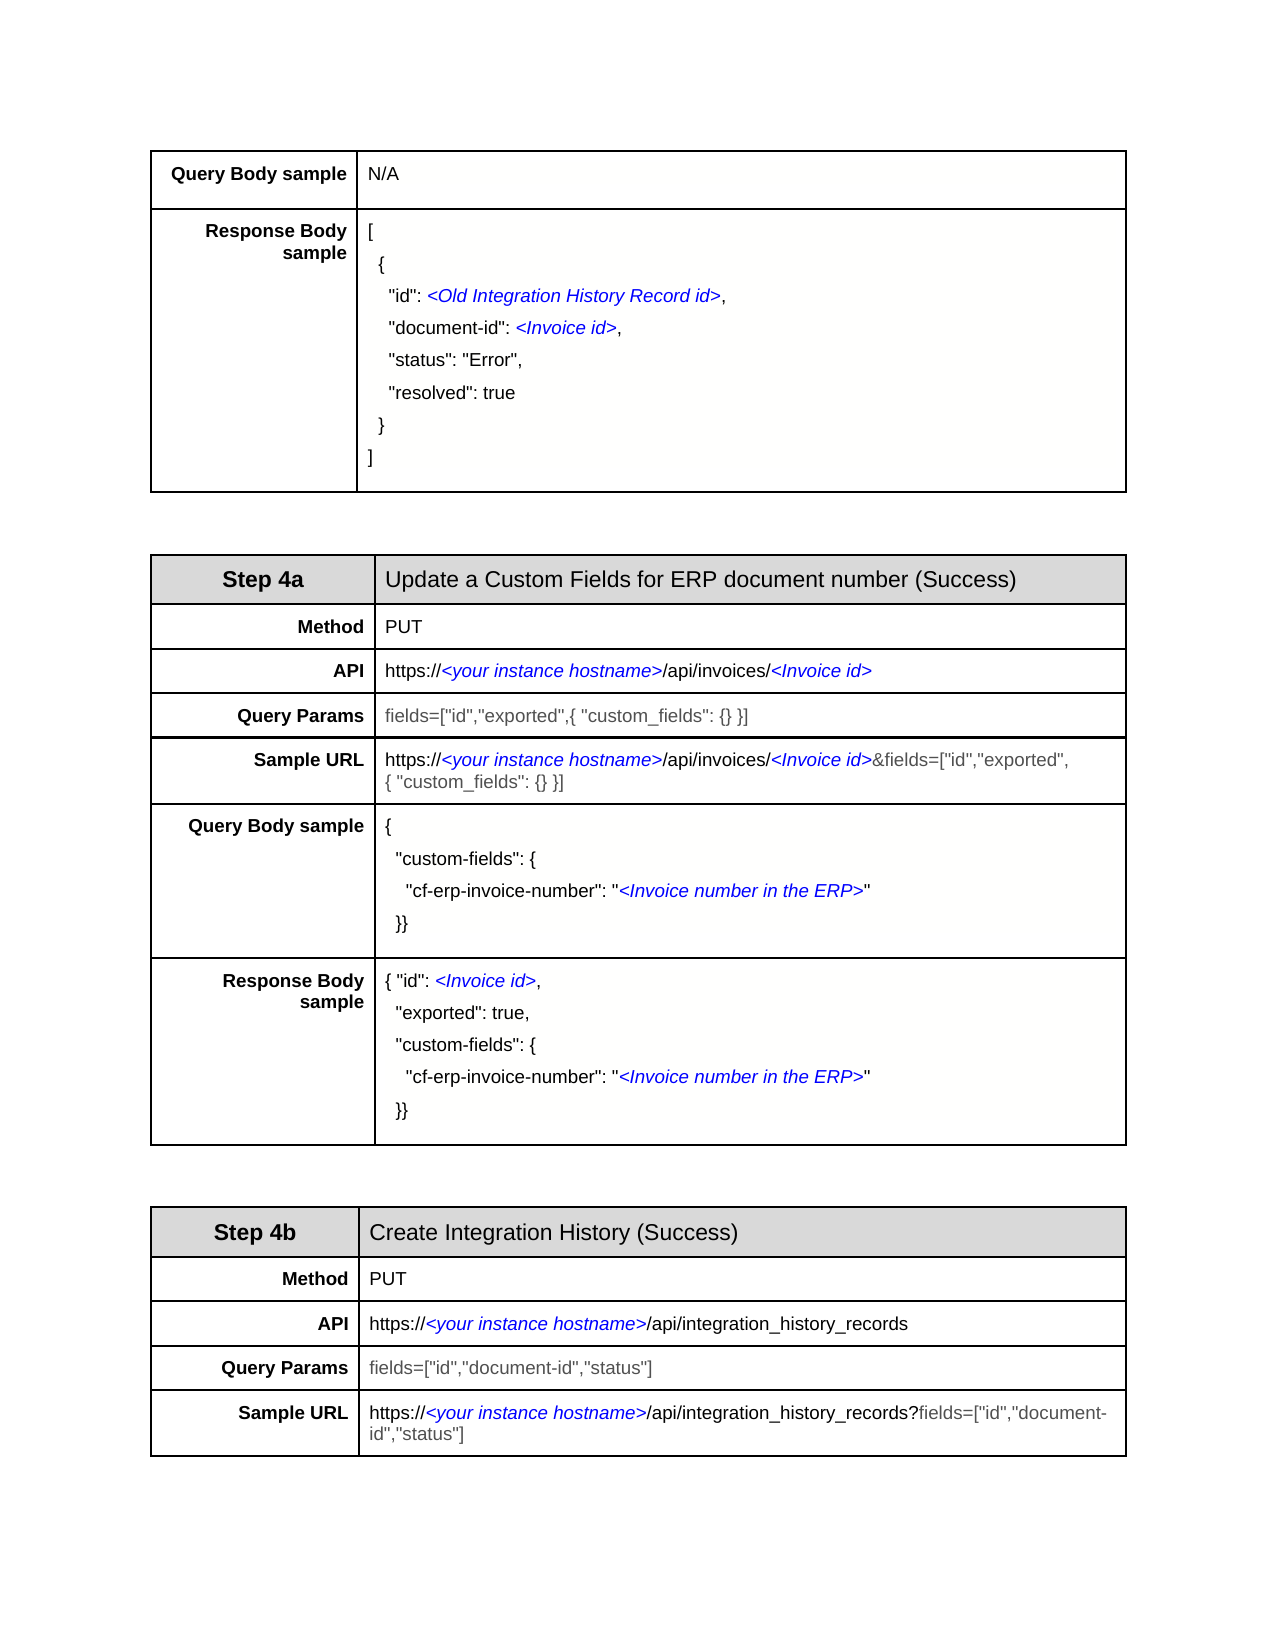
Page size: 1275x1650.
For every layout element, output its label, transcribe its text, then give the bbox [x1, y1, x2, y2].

table_cell Response Body sample [152, 210, 356, 491]
table_cell fields=["id","exported",{ "custom_fields": {} }] [376, 694, 1125, 736]
table_cell [ { "id": <Old Integration History Record id>, "document-id": <Invoice id>, "status": "Error", "resolved": true } ] [358, 210, 1125, 491]
table_header Update a Custom Fields for ERP document number (Success) [376, 556, 1125, 603]
table_header Create Integration History (Success) [360, 1208, 1125, 1256]
table_cell Method [152, 605, 374, 647]
table_cell Query Params [152, 1347, 358, 1389]
table_cell PUT [376, 605, 1125, 647]
table_cell Method [152, 1258, 358, 1300]
table_cell API [152, 1302, 358, 1344]
table_cell Response Body sample [152, 959, 374, 1144]
table_cell Sample URL [152, 739, 374, 802]
table_cell { "custom-fields": { "cf-erp-invoice-number": "<Invoice number in the ERP>" }} [376, 805, 1125, 957]
table_cell Sample URL [152, 1391, 358, 1455]
table_header Step 4a [152, 556, 374, 603]
table_cell Query Body sample [152, 152, 356, 208]
table_cell Query Params [152, 694, 374, 736]
table_header Step 4b [152, 1208, 358, 1256]
table_cell API [152, 650, 374, 692]
table_cell https://<your instance hostname>/api/invoices/<Invoice id> [376, 650, 1125, 692]
table_cell fields=["id","document-id","status"] [360, 1347, 1125, 1389]
table_cell https://<your instance hostname>/api/integration_history_records?fields=["id","document-id","status"] [360, 1391, 1125, 1455]
table_cell PUT [360, 1258, 1125, 1300]
table_cell https://<your instance hostname>/api/invoices/<Invoice id>&fields=["id","exported",{ "custom_fields": {} }] [376, 739, 1125, 802]
table_cell N/A [358, 152, 1125, 208]
table_cell { "id": <Invoice id>, "exported": true, "custom-fields": { "cf-erp-invoice-number": "<Invoice number in the ERP>" }} [376, 959, 1125, 1144]
table_cell https://<your instance hostname>/api/integration_history_records [360, 1302, 1125, 1344]
table_cell Query Body sample [152, 805, 374, 957]
